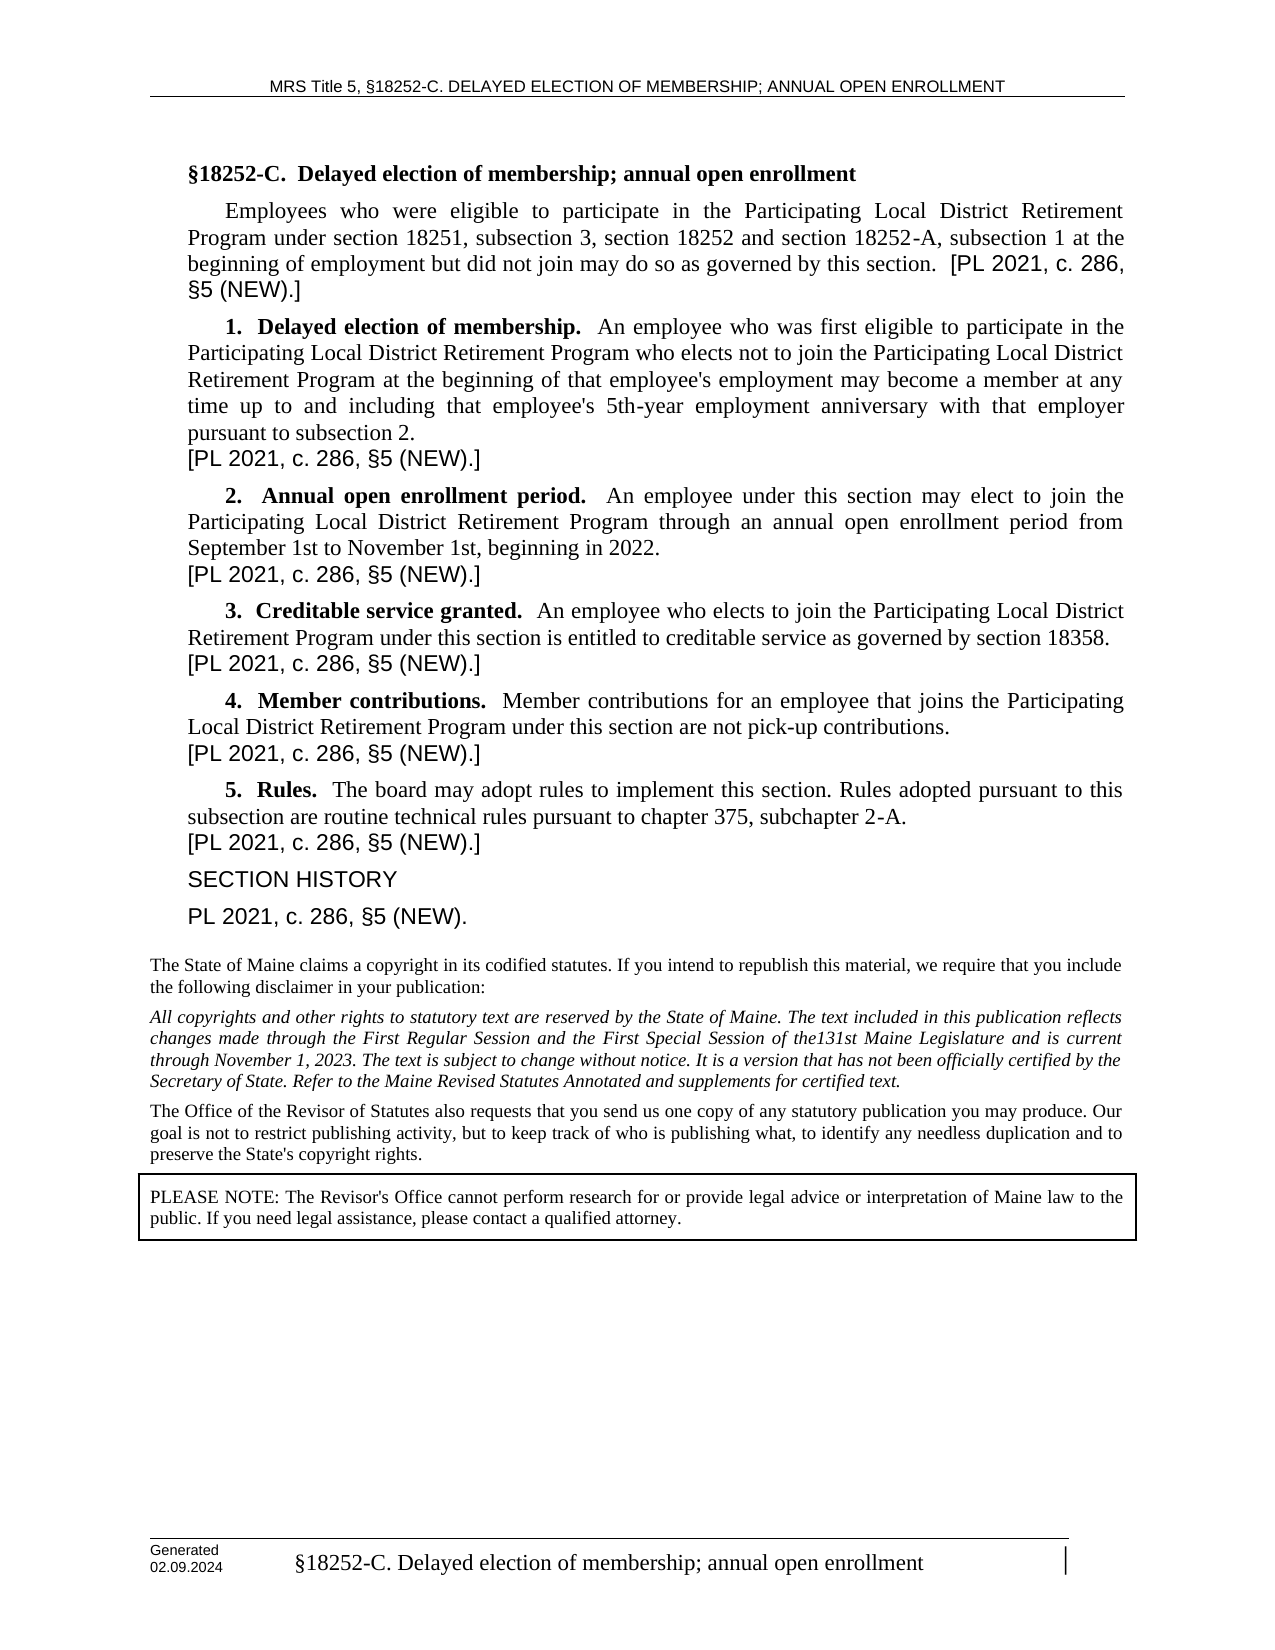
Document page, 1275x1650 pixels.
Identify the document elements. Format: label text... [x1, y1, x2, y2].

text 1. Delayed election of membership. An employee who was first eligible to participate in the Participating Local District Retirement Program who elects not to join the Participating Local District Retirement Program at the beginning of that employee's employment may become a member at any time up to and including that employee's 5th‑year employment anniversary with that employer pursuant to subsection 2. [187, 313, 1125, 445]
text 3. Creditable service granted. An employee who elects to join the Participating Local District Retirement Program under this section is entitled to creditable service as governed by section 18358. [187, 597, 1125, 650]
text The State of Maine claims a copyright in its codified statutes. If you intend to republish this material, we require that you include the following disclaimer in your publication: [150, 954, 1125, 997]
text [PL 2021, c. 286, §5 (NEW).] [187, 561, 1125, 587]
text SECTION HISTORY [187, 866, 1125, 892]
text All copyrights and other rights to statutory text are reserved by the State of Maine. The text included in this publication reflects changes made through the First Regular Session and the First Special Session of the131st Maine Legislature and is current through November 1, 2023 . The text is subject to change without notice. It is a version that has not been officially certified by the Secretary of State. Refer to the Maine Revised Statutes Annotated and supplements for certified text. [150, 1006, 1125, 1092]
text §18252-C. Delayed election of membership; annual open enrollment [187, 160, 1125, 187]
text [PL 2021, c. 286, §5 (NEW).] [187, 650, 1125, 677]
text 4. Member contributions. Member contributions for an employee that joins the Participating Local District Retirement Program under this section are not pick-up contributions. [187, 687, 1125, 740]
text PLEASE NOTE: The Revisor's Office cannot perform research for or provide legal advice or interpretation of Maine law to the public. If you need legal assistance, please contact a qualified attorney. [140, 1175, 1135, 1239]
text Employees who were eligible to participate in the Participating Local District Retirement Program under section 18251, subsection 3, section 18252 and section 18252‑A, subsection 1 at the beginning of employment but did not join may do so as governed by this section. [PL 2021, c. 286, §5 (NEW).] [187, 197, 1125, 303]
text [PL 2021, c. 286, §5 (NEW).] [187, 829, 1125, 856]
text 2. Annual open enrollment period. An employee under this section may elect to join the Participating Local District Retirement Program through an annual open enrollment period from September 1st to November 1st, beginning in 2022. [187, 482, 1125, 561]
text The Office of the Revisor of Statutes also requests that you send us one copy of any statutory publication you may produce. Our goal is not to restrict publishing activity, but to keep track of who is publishing what, to identify any needless duplication and to preserve the State's copyright rights. [150, 1100, 1125, 1165]
text [PL 2021, c. 286, §5 (NEW).] [187, 740, 1125, 766]
text 5. Rules. The board may adopt rules to implement this section. Rules adopted pursuant to this subsection are routine technical rules pursuant to chapter 375, subchapter 2‑A. [187, 776, 1125, 829]
text [PL 2021, c. 286, §5 (NEW).] [187, 445, 1125, 471]
text PL 2021, c. 286, §5 (NEW). [187, 903, 1125, 929]
